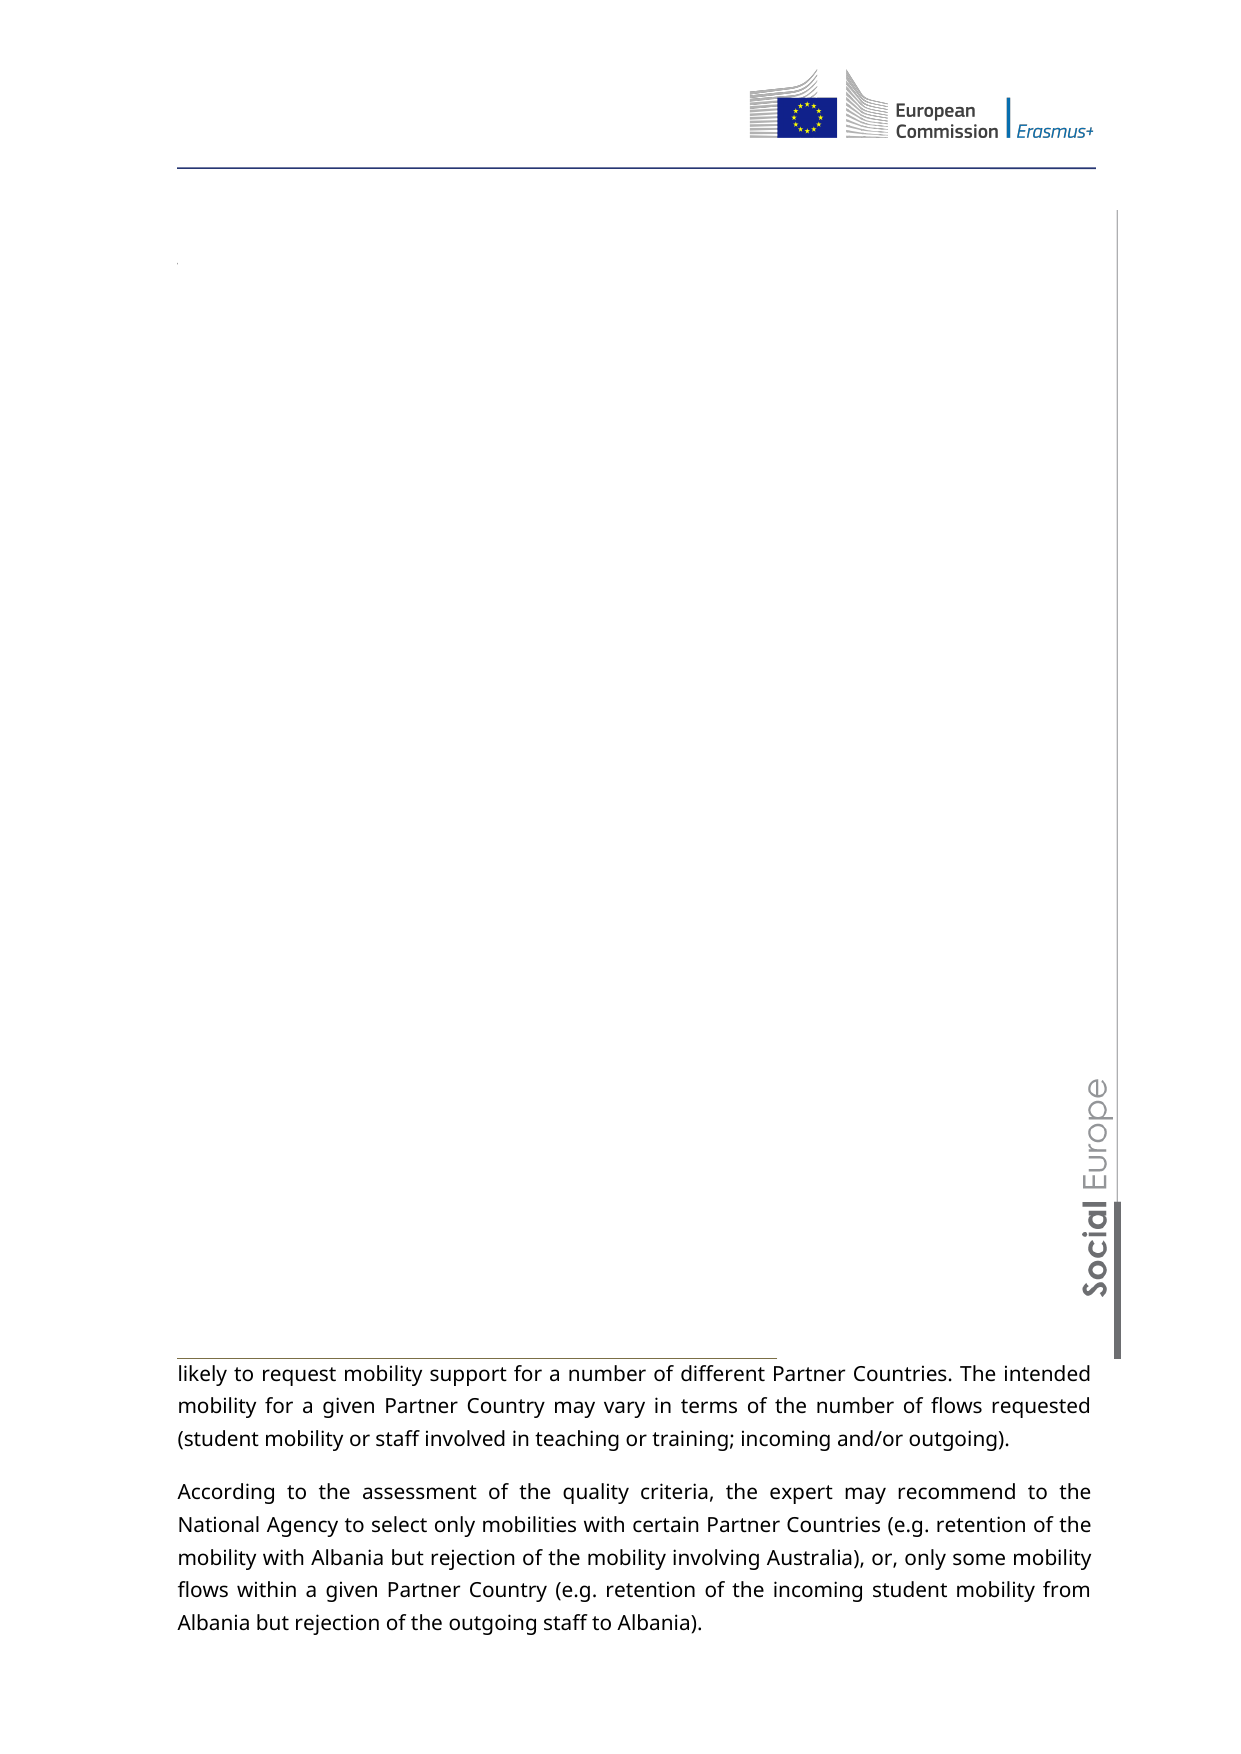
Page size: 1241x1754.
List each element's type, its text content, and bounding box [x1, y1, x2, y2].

picture [177, 210, 1121, 1359]
picture [749, 69, 1093, 142]
text The expert will undertake a single assessment per Partner Country answering the 4 quality questions relating to all intended mobilities with that particular country. Each application is likely to request mobility support for a number of different Partner Countries. The intended mobility for a given Partner Country may vary in terms of the number of flows requested (student mobility or staff involved in teaching or training; incoming and/or outgoing). [177, 1359, 1092, 1452]
text According to the assessment of the quality criteria, the expert may recommend to the National Agency to select only mobilities with certain Partner Countries (e.g. retention of the mobility with Albania but rejection of the mobility involving Australia), or, only some mobility flows within a given Partner Country (e.g. retention of the incoming student mobility from Albania but rejection of the outgoing staff to Albania). [177, 1477, 1092, 1636]
